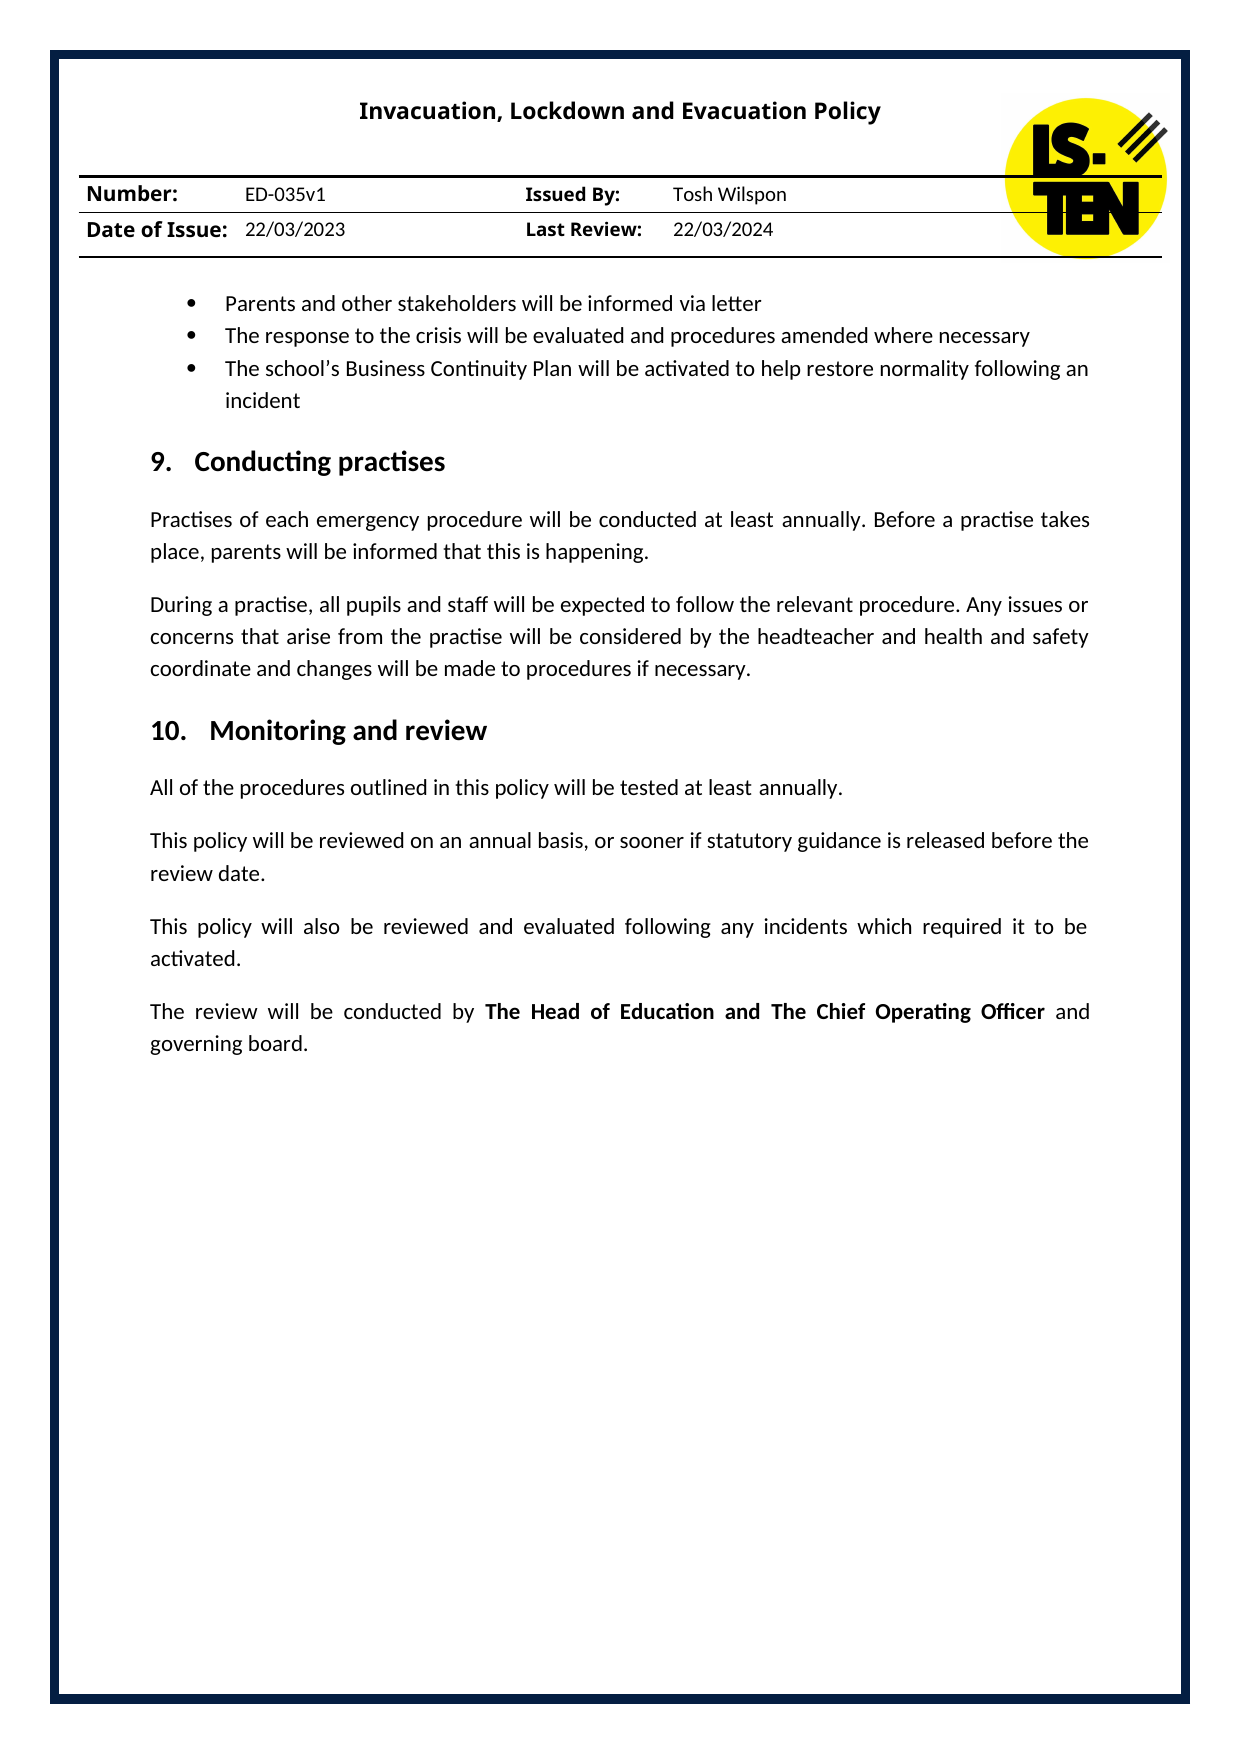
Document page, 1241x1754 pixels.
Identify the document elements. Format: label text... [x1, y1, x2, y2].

text All of the procedures outlined in this policy will be tested at least annually. [150, 773, 1090, 802]
text Practises of each emergency procedure will be conducted at least annually. Before a practise takes place, parents will be informed that this is happening. [150, 505, 1090, 565]
text The review will be conducted by The Head of Education and The Chief Operating Officer and governing board. [150, 997, 1090, 1057]
subtitle Monitoring and review [150, 712, 1090, 747]
text This policy will be reviewed on an annual basis, or sooner if statutory guidance is released before the review date. [150, 827, 1090, 887]
list Parents and other stakeholders will be informed via letter [187, 289, 1090, 317]
picture [1000, 93, 1171, 263]
subtitle Conducting practises [150, 443, 1090, 479]
text This policy will also be reviewed and evaluated following any incidents which required it to be activated. [150, 912, 1090, 972]
list The response to the crisis will be evaluated and procedures amended where necessary [187, 322, 1090, 350]
list The school’s Business Continuity Plan will be activated to help restore normality following an incident [187, 354, 1090, 414]
text During a practise, all pupils and staff will be expected to follow the relevant procedure. Any issues or concerns that arise from the practise will be considered by the headteacher and health and safety coordinate and changes will be made to procedures if necessary. [150, 590, 1090, 683]
